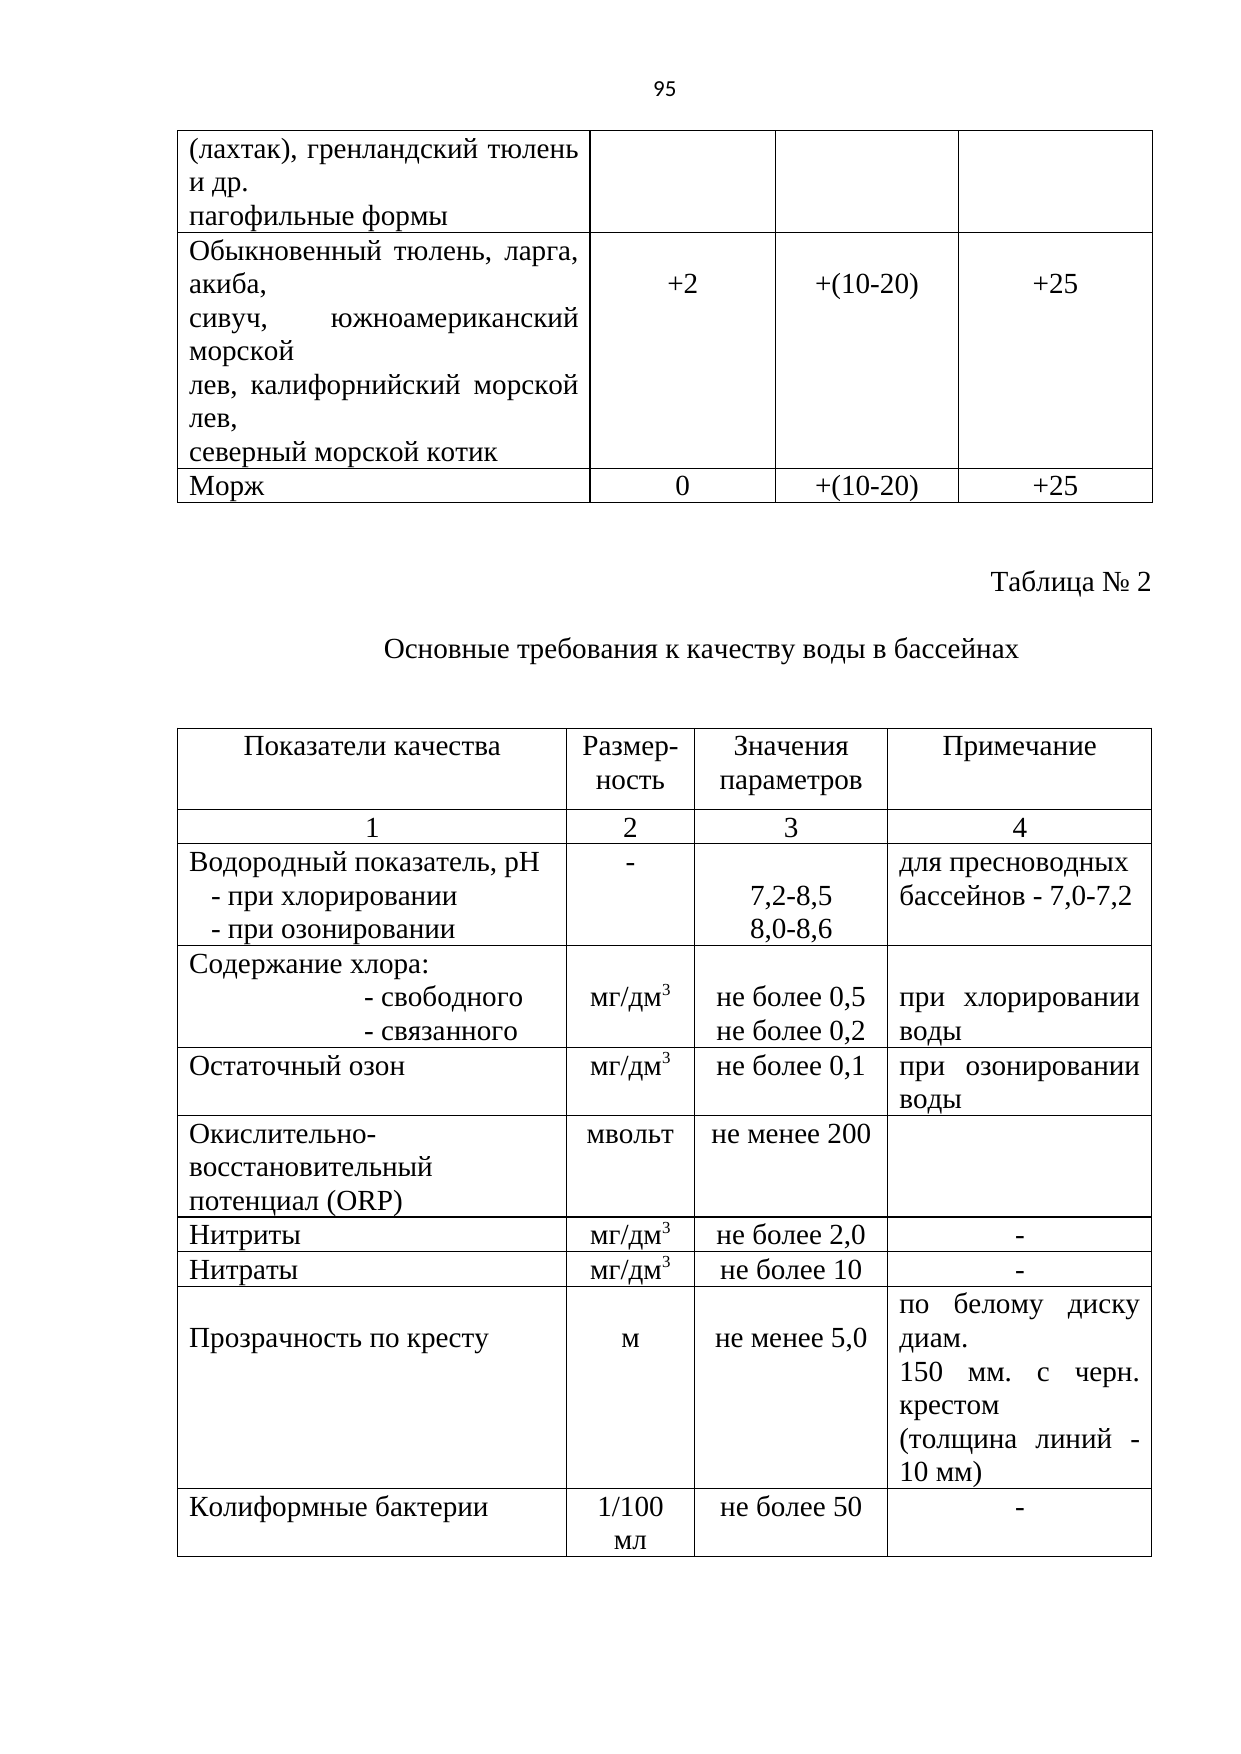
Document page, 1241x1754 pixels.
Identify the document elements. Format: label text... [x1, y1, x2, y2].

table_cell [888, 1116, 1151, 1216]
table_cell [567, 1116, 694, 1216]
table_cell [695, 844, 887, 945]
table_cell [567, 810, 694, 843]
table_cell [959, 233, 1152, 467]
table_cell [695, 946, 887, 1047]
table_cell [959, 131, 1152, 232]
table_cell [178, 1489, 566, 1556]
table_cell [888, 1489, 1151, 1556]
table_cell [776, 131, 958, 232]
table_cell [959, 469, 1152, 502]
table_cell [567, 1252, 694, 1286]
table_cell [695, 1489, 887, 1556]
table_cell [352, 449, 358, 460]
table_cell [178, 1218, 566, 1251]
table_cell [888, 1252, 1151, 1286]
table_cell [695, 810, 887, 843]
text Основные требования к качеству воды в бассейнах [177, 632, 1152, 665]
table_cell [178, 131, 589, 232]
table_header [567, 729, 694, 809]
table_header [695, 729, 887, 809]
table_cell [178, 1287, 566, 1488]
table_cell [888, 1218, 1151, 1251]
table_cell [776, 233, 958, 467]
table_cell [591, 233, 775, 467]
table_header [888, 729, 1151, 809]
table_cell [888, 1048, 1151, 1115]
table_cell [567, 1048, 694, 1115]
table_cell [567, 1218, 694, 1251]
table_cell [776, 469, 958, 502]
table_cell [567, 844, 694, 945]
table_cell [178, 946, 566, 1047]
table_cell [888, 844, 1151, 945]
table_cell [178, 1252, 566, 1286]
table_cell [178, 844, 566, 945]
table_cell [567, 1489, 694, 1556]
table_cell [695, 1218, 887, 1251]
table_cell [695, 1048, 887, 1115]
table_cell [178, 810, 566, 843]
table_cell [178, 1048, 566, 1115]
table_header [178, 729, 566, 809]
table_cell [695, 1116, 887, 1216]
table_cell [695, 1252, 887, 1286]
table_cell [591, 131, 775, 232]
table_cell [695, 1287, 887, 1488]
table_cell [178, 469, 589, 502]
text Таблица № 2 [177, 564, 1152, 598]
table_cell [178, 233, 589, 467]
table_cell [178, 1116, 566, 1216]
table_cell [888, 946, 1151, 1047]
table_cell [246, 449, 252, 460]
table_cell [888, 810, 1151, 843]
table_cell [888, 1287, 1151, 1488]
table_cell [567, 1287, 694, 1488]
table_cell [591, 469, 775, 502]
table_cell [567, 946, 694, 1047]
